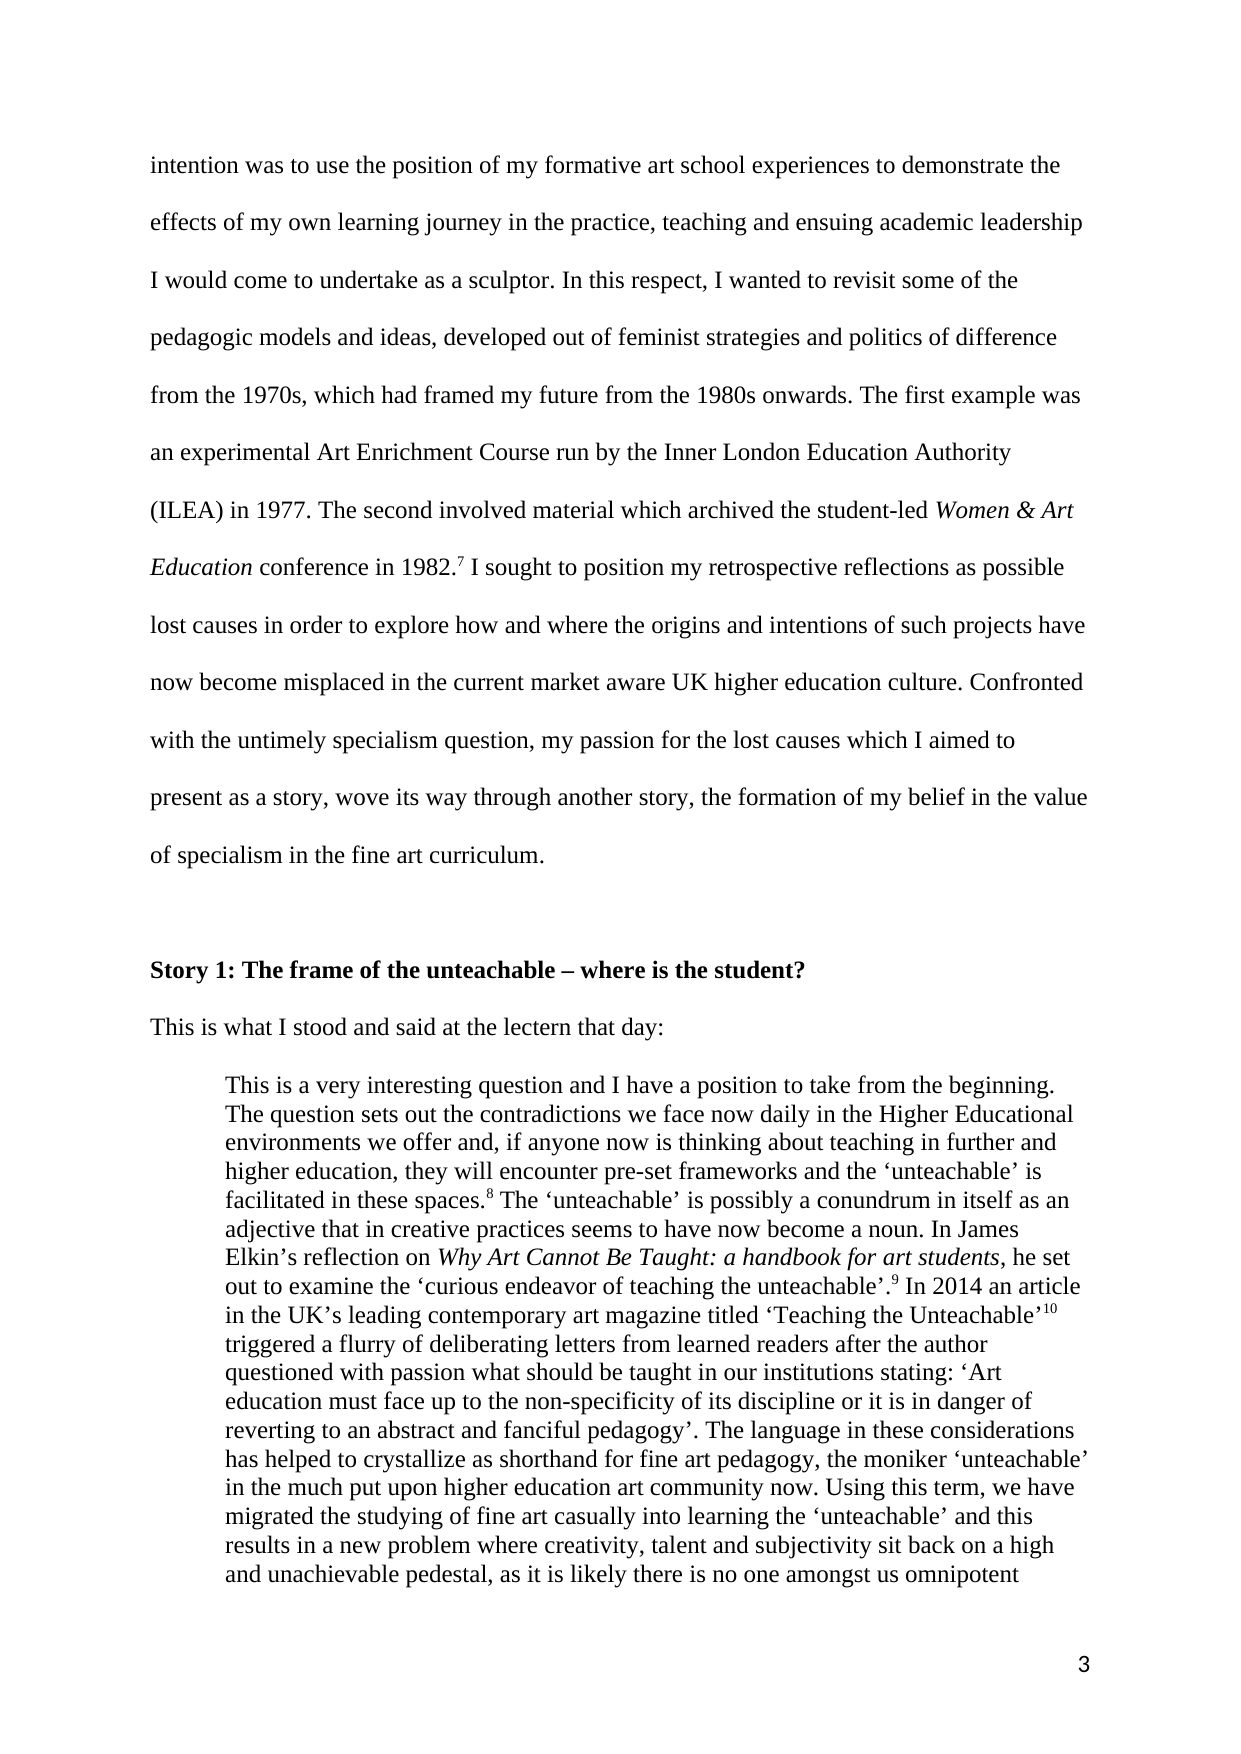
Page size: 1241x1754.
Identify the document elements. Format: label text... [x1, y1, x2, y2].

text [150, 150, 1090, 869]
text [225, 1070, 1090, 1587]
text This is what I stood and said at the lectern that day: [150, 1012, 1090, 1041]
text Story 1: The frame of the unteachable – where is the student? [150, 955, 1090, 984]
